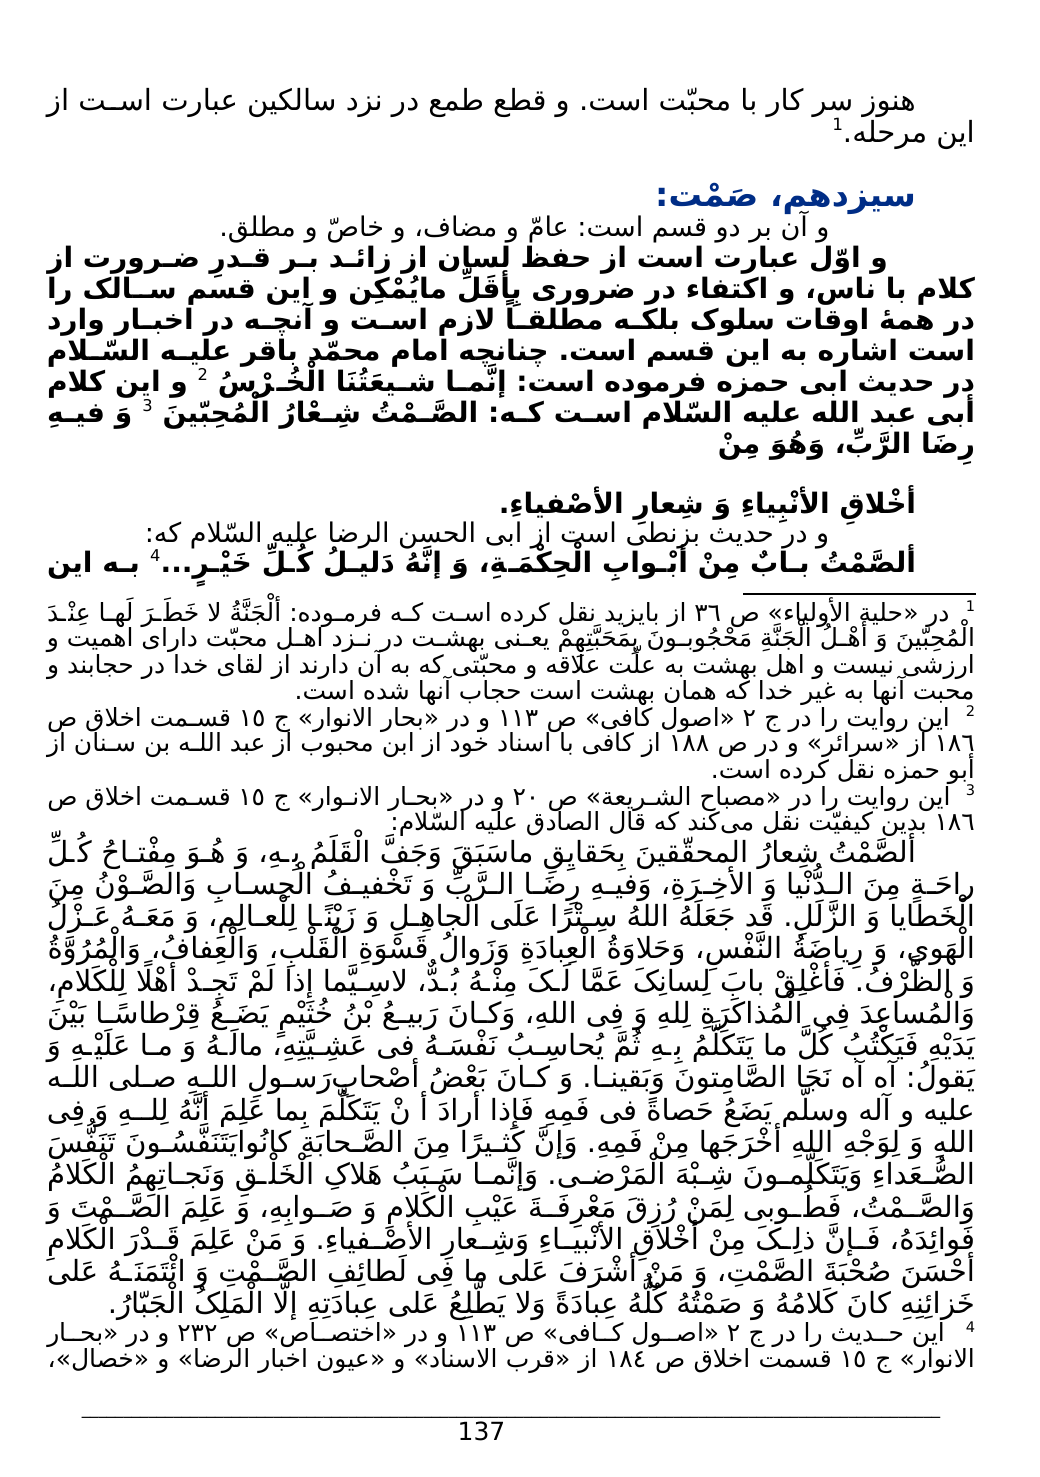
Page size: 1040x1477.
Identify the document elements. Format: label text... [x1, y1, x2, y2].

text و اوّل عبارت است از حفظ لسان از زائد بر قدرِ ضرورت از کلام با ناس، و اکتفاء در ضرورى بِأقَلِّ مایُمْکِن و این قسم سالک را در همۀ اوقات سلوک بلکه مطلقاً لازم است و آنچه در اخبار وارد است اشاره به این قسم است. چنانچه امام محمّد باقر علیه السّلام در حدیث ابى حمزه فرموده است: إنَّما شیعَتُنَا الْخُرْسُ و این کلام أبی عبد الله علیه السّلام است که: الصَّمْتُ شِعْارُ الْمُحِبّینَ وَ فیهِ رِضَا الرَّبِّ، وَهُوَ مِنْ [47, 242, 975, 460]
text و در حدیث بزنطى است از ابى الحسن الرضا علیه السّلام که: [47, 520, 857, 548]
text و آن بر دو قسم است: عامّ و مضاف، و خاصّ و مطلق. [47, 214, 857, 242]
text ألصَّمْتُ بابٌ مِنْ أبْوابِ الْحِکْمَةِ، وَ إنَّهُ دَلیلُ کُلِّ خَیْرٍ... به این سبب جماعتى از صحابه، حصاة در دهان خود مى‌گرفتند تا خود را به صَمت معتاد سازند. [47, 548, 975, 579]
subtitle سیزدهم، صَمْت: [106, 177, 916, 214]
text هنوز سر کار با محبّت است. و قطع طمع در نزد سالکین عبارت است از این مرحله. [47, 84, 975, 149]
text أخْلاقِ الأنْبِیاءِ وَ شِعارِ الأصْفیاءِ. [47, 489, 975, 520]
